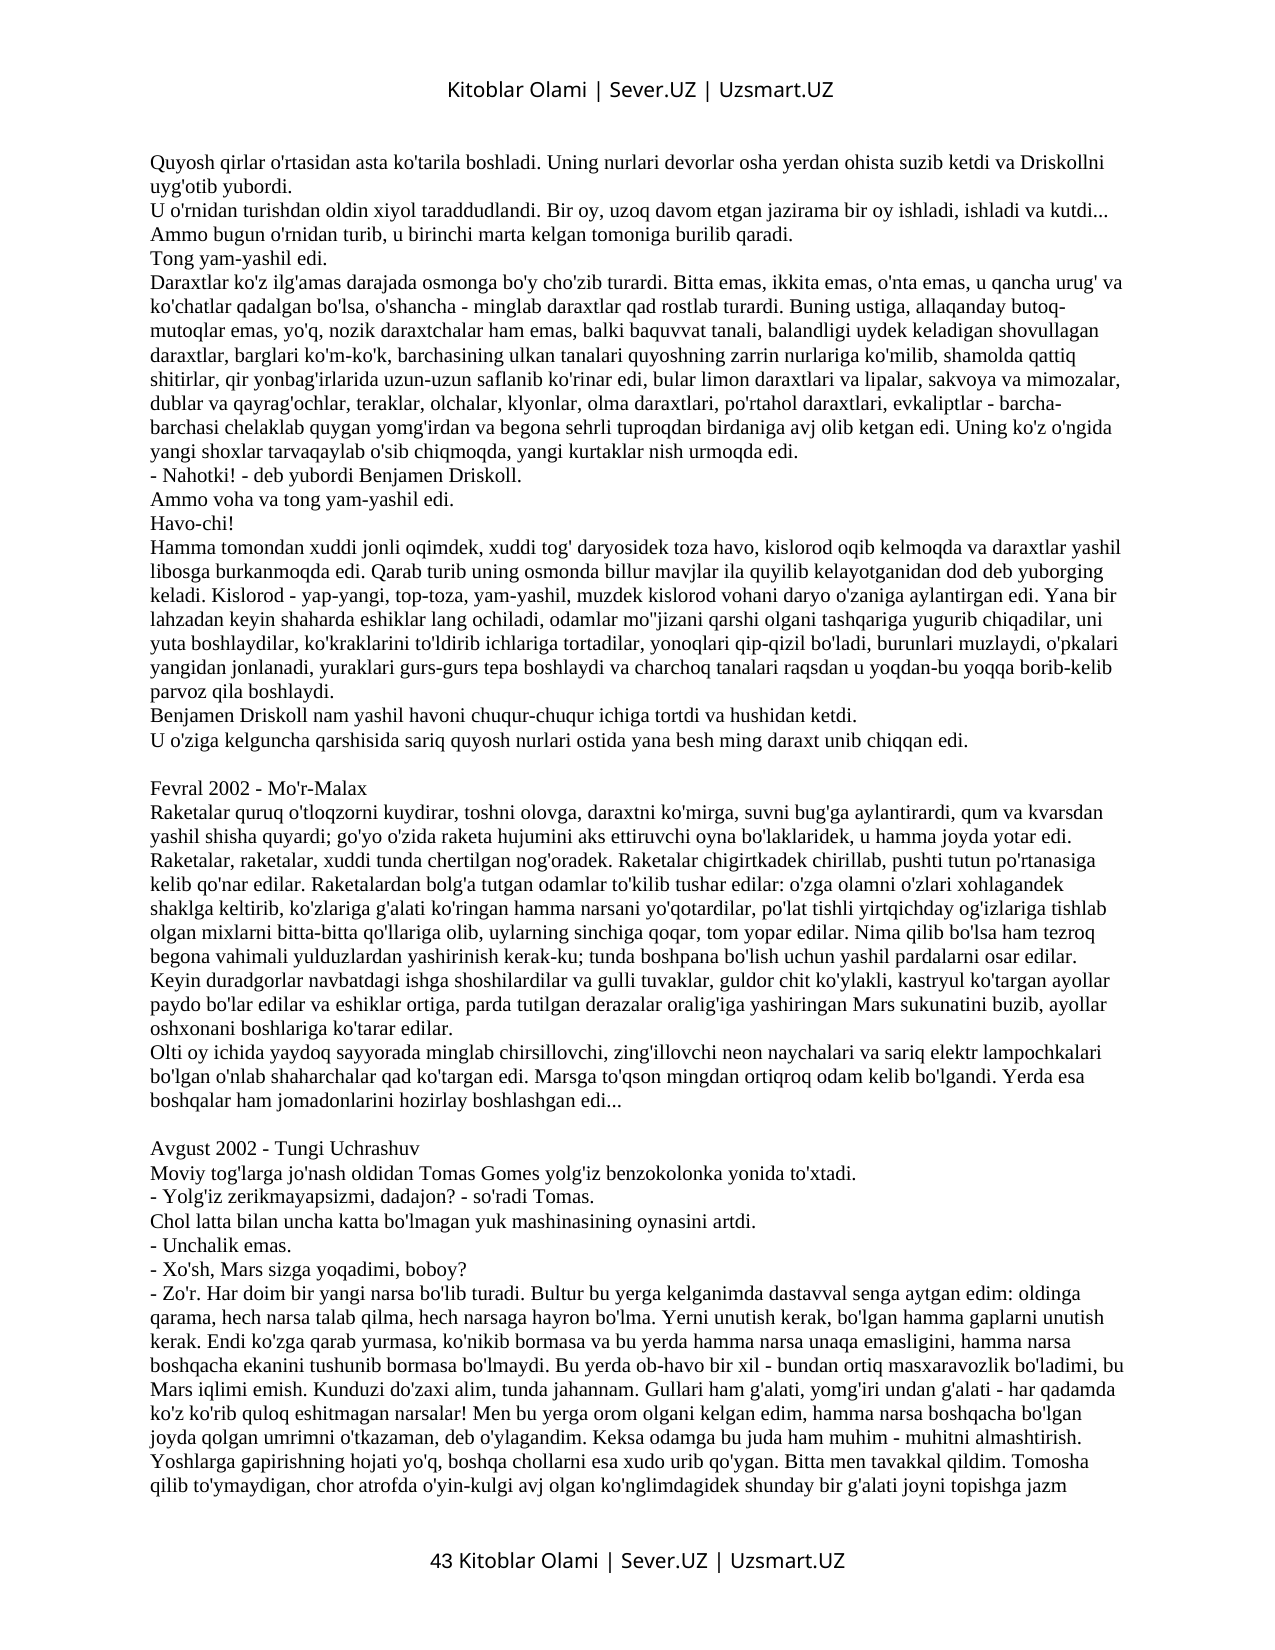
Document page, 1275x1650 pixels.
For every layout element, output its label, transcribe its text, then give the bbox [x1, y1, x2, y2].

text Moviy tog'larga jo'nash oldidan Tomas Gomes yolg'iz benzokolonka yonida to'xtadi. [150, 1160, 1125, 1184]
text Fevral 2002 - Mo'r-Malax [150, 776, 1125, 799]
text - Yolg'iz zerikmayapsizmi, dadajon? - so'radi Tomas. [150, 1184, 1125, 1208]
text Havo-chi! [150, 511, 1125, 535]
text - Nahotki! - deb yubordi Benjamen Driskoll. [150, 463, 1125, 487]
text Raketalar quruq o'tloqzorni kuydirar, toshni olovga, daraxtni ko'mirga, suvni bug'ga aylantirardi, qum va kvarsdan yashil shisha quyardi; go'yo o'zida raketa hujumini aks ettiruvchi oyna bo'laklaridek, u hamma joyda yotar edi. Raketalar, raketalar, xuddi tunda chertilgan nog'oradek. Raketalar chigirtkadek chirillab, pushti tutun po'rtanasiga kelib qo'nar edilar. Raketalardan bolg'a tutgan odamlar to'kilib tushar edilar: o'zga olamni o'zlari xohlagandek shaklga keltirib, ko'zlariga g'alati ko'ringan hamma narsani yo'qotardilar, po'lat tishli yirtqichday og'izlariga tishlab olgan mixlarni bitta-bitta qo'llariga olib, uylarning sinchiga qoqar, tom yopar edilar. Nima qilib bo'lsa ham tezroq begona vahimali yulduzlardan yashirinish kerak-ku; tunda boshpana bo'lish uchun yashil pardalarni osar edilar. Keyin duradgorlar navbatdagi ishga shoshilardilar va gulli tuvaklar, guldor chit ko'ylakli, kastryul ko'targan ayollar paydo bo'lar edilar va eshiklar ortiga, parda tutilgan derazalar oralig'iga yashiringan Mars sukunatini buzib, ayollar oshxonani boshlariga ko'tarar edilar. [150, 799, 1125, 1040]
text Ammo voha va tong yam-yashil edi. [150, 487, 1125, 511]
text Daraxtlar ko'z ilg'amas darajada osmonga bo'y cho'zib turardi. Bitta emas, ikkita emas, o'nta emas, u qancha urug' va ko'chatlar qadalgan bo'lsa, o'shancha - minglab daraxtlar qad rostlab turardi. Buning ustiga, allaqanday butoq-mutoqlar emas, yo'q, nozik daraxtchalar ham emas, balki baquvvat tanali, balandligi uydek keladigan shovullagan daraxtlar, barglari ko'm-ko'k, barchasining ulkan tanalari quyoshning zarrin nurlariga ko'milib, shamolda qattiq shitirlar, qir yonbag'irlarida uzun-uzun saflanib ko'rinar edi, bular limon daraxtlari va lipalar, sakvoya va mimozalar, dublar va qayrag'ochlar, teraklar, olchalar, klyonlar, olma daraxtlari, po'rtahol daraxtlari, evkaliptlar - barcha-barchasi chelaklab quygan yomg'irdan va begona sehrli tuproqdan birdaniga avj olib ketgan edi. Uning ko'z o'ngida yangi shoxlar tarvaqaylab o'sib chiqmoqda, yangi kurtaklar nish urmoqda edi. [150, 270, 1125, 463]
text Benjamen Driskoll nam yashil havoni chuqur-chuqur ichiga tortdi va hushidan ketdi. [150, 703, 1125, 727]
text Avgust 2002 - Tungi Uchrashuv [150, 1136, 1125, 1160]
text - Xo'sh, Mars sizga yoqadimi, boboy? [150, 1257, 1125, 1281]
text Hamma tomondan xuddi jonli oqimdek, xuddi tog' daryosidek toza havo, kislorod oqib kelmoqda va daraxtlar yashil libosga burkanmoqda edi. Qarab turib uning osmonda billur mavjlar ila quyilib kelayotganidan dod deb yuborging keladi. Kislorod - yap-yangi, top-toza, yam-yashil, muzdek kislorod vohani daryo o'zaniga aylantirgan edi. Yana bir lahzadan keyin shaharda eshiklar lang ochiladi, odamlar mo''jizani qarshi olgani tashqariga yugurib chiqadilar, uni yuta boshlaydilar, ko'kraklarini to'ldirib ichlariga tortadilar, yonoqlari qip-qizil bo'ladi, burunlari muzlaydi, o'pkalari yangidan jonlanadi, yuraklari gurs-gurs tepa boshlaydi va charchoq tanalari raqsdan u yoqdan-bu yoqqa borib-kelib parvoz qila boshlaydi. [150, 535, 1125, 703]
text Quyosh qirlar o'rtasidan asta ko'tarila boshladi. Uning nurlari devorlar osha yerdan ohista suzib ketdi va Driskollni uyg'otib yubordi. [150, 150, 1125, 198]
text Chol latta bilan uncha katta bo'lmagan yuk mashinasining oynasini artdi. [150, 1208, 1125, 1233]
text U o'rnidan turishdan oldin xiyol taraddudlandi. Bir oy, uzoq davom etgan jazirama bir oy ishladi, ishladi va kutdi... Ammo bugun o'rnidan turib, u birinchi marta kelgan tomoniga burilib qaradi. [150, 198, 1125, 246]
text - Unchalik emas. [150, 1233, 1125, 1257]
text Tong yam-yashil edi. [150, 246, 1125, 270]
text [150, 1281, 1125, 1497]
text Olti oy ichida yaydoq sayyorada minglab chirsillovchi, zing'illovchi neon naychalari va sariq elektr lampochkalari bo'lgan o'nlab shaharchalar qad ko'targan edi. Marsga to'qson mingdan ortiqroq odam kelib bo'lgandi. Yerda esa boshqalar ham jomadonlarini hozirlay boshlashgan edi... [150, 1040, 1125, 1112]
text U o'ziga kelguncha qarshisida sariq quyosh nurlari ostida yana besh ming daraxt unib chiqqan edi. [150, 727, 1125, 752]
